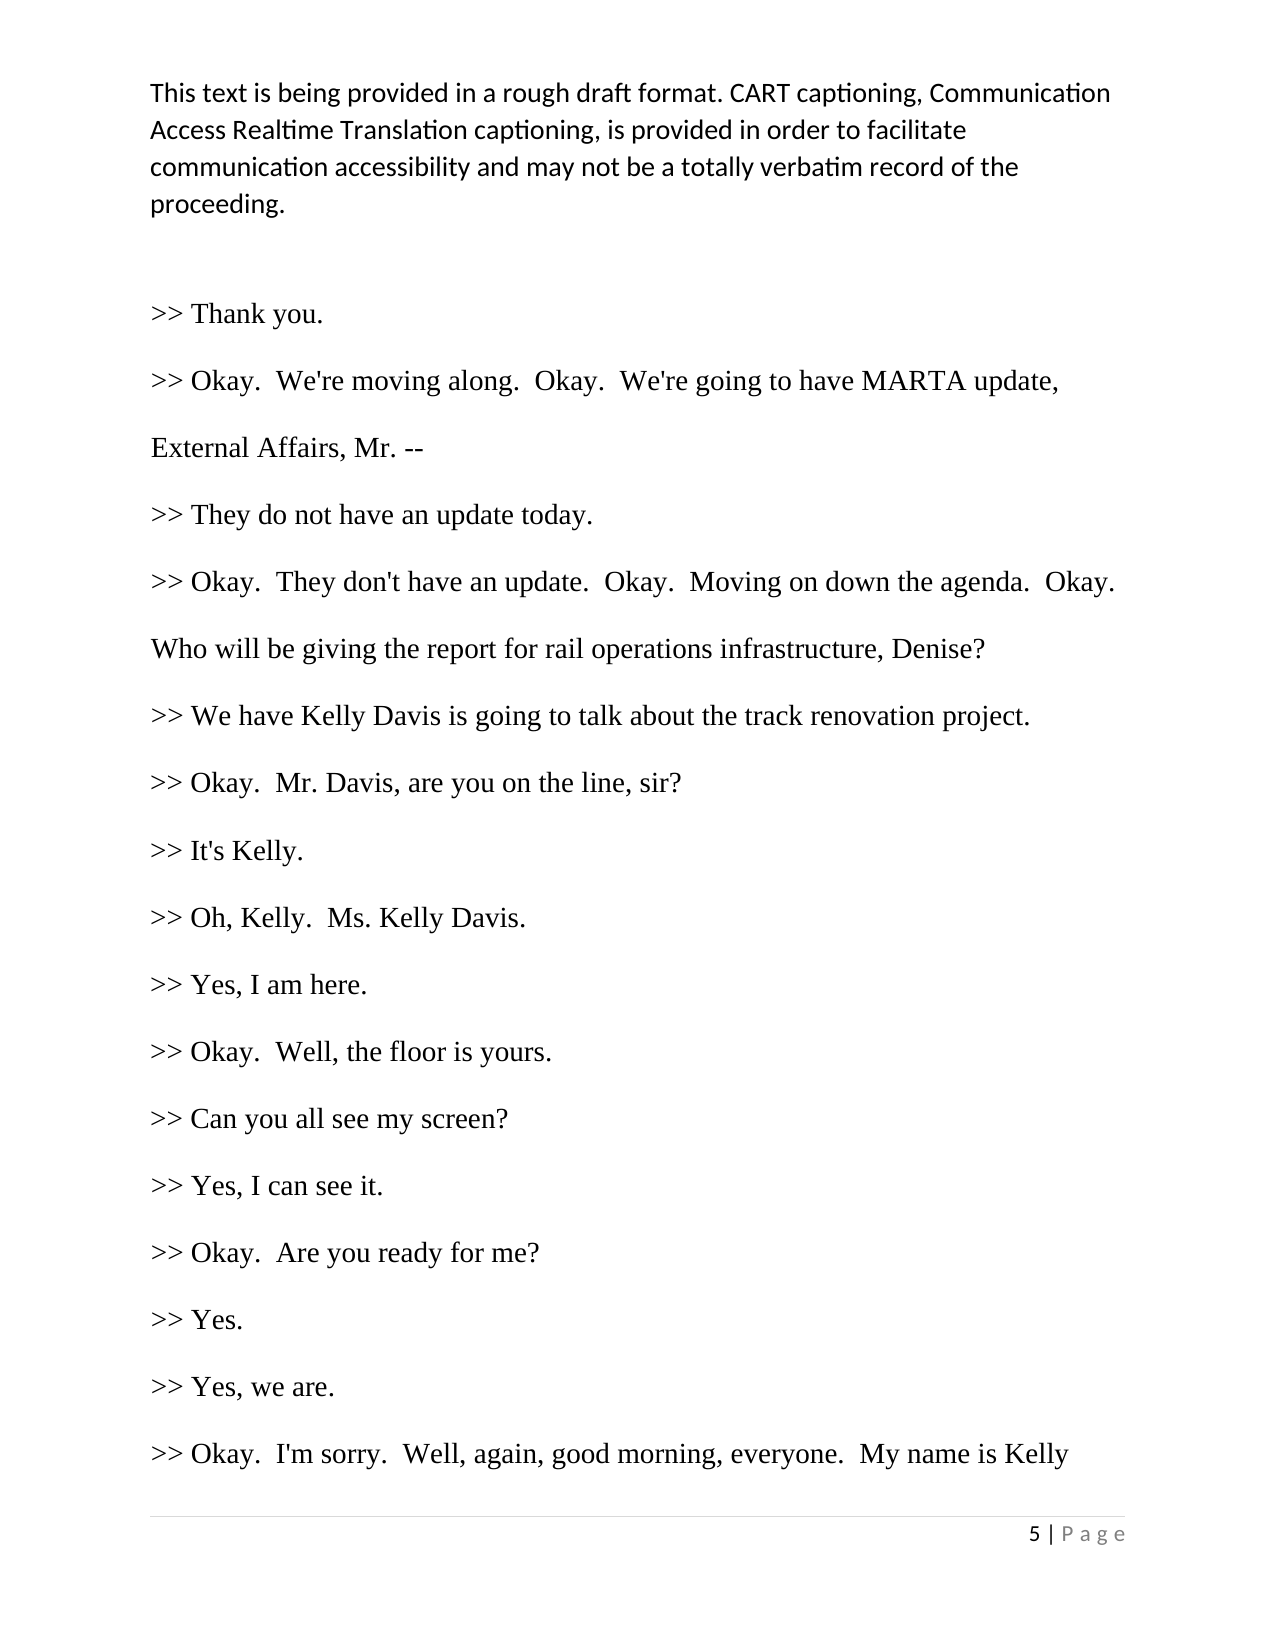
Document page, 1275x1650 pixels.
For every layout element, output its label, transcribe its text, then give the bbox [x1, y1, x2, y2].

text >> Okay. Well, the floor is yours. [150, 1034, 1125, 1067]
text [150, 1101, 1125, 1470]
text >> Yes, I am here. [150, 967, 1125, 1000]
text >> Okay. Mr. Davis, are you on the line, sir? [150, 766, 1125, 799]
text >> It's Kelly. [150, 833, 1125, 866]
text >> Oh, Kelly. Ms. Kelly Davis. [150, 900, 1125, 933]
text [150, 296, 1125, 732]
